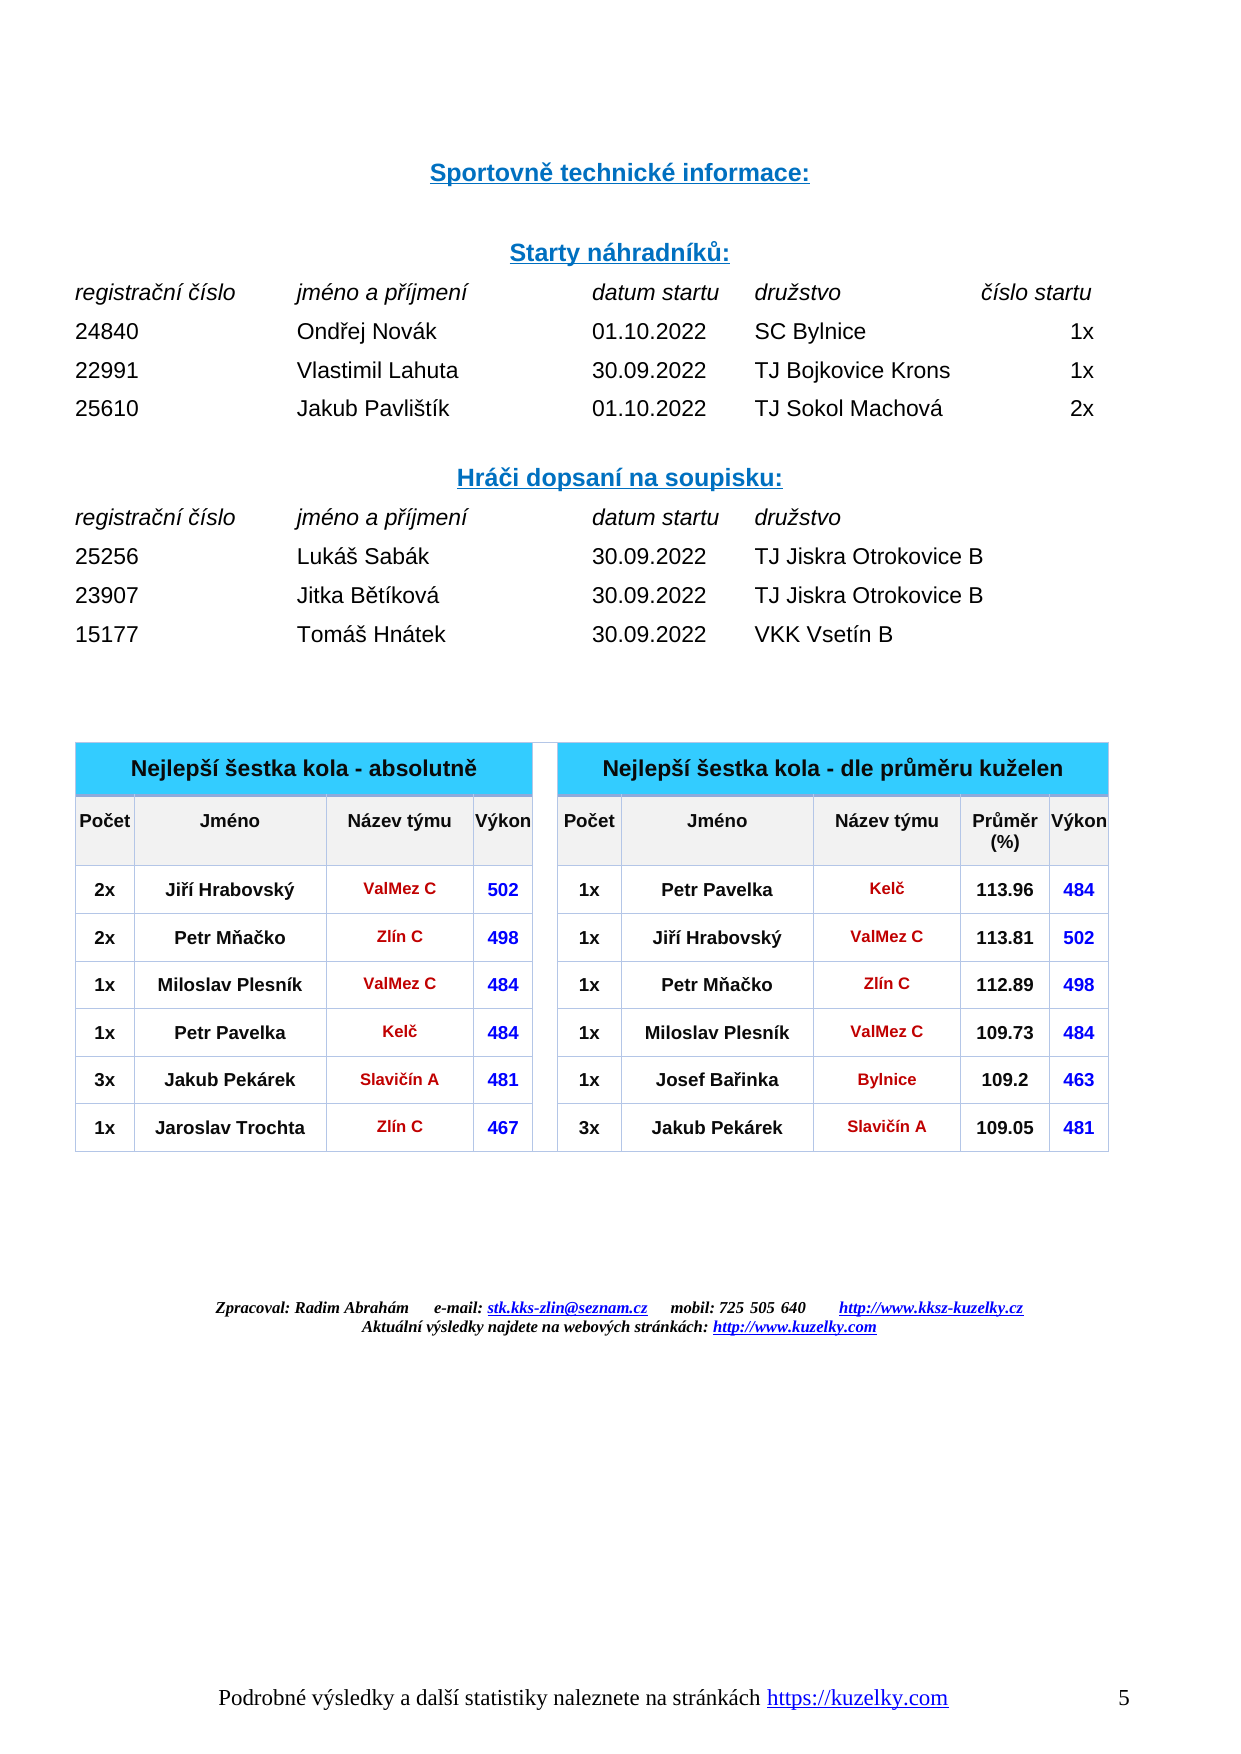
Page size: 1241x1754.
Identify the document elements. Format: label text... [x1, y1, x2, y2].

table_cell 484 [474, 1009, 532, 1056]
table_header Nejlepší šestka kola - absolutně [76, 743, 532, 794]
table_cell Zlín C [327, 914, 473, 961]
table_cell Kelč [327, 1009, 473, 1056]
table_cell Jméno [135, 797, 326, 865]
table_cell 1x [76, 962, 134, 1008]
table_cell 113.96 [961, 866, 1049, 913]
text 24840 Ondřej Novák 01.10.2022 SC Bylnice 1x [75, 318, 1165, 344]
text Zpracoval: Radim Abrahám e-mail: stk.kks-zlin@seznam.cz mobil: 725 505 640 http://www.kksz-kuzelky.cz [75, 1298, 1165, 1317]
table_cell 502 [474, 866, 532, 913]
table_cell 1x [558, 866, 621, 913]
table_cell Počet [558, 797, 621, 865]
text registrační číslo jméno a příjmení datum startu družstvo [75, 504, 1165, 531]
table_cell Zlín C [327, 1104, 473, 1151]
table_cell 1x [76, 1104, 134, 1151]
table_header [533, 743, 557, 1151]
table_cell 484 [1050, 866, 1108, 913]
table_cell Slavičín A [814, 1104, 960, 1151]
table_cell Miloslav Plesník [135, 962, 326, 1008]
table_cell 109.05 [961, 1104, 1049, 1151]
table_cell 498 [1050, 962, 1108, 1008]
table_cell Jiří Hrabovský [135, 866, 326, 913]
table_cell Název týmu [327, 797, 473, 865]
table_cell Petr Pavelka [135, 1009, 326, 1056]
table_cell 1x [558, 1057, 621, 1103]
table_cell 484 [1050, 1009, 1108, 1056]
table_cell 2x [76, 866, 134, 913]
table_cell Petr Pavelka [622, 866, 813, 913]
table_cell 467 [474, 1104, 532, 1151]
table_cell Jakub Pekárek [622, 1104, 813, 1151]
table_cell 1x [558, 1009, 621, 1056]
table_cell 502 [1050, 914, 1108, 961]
table_cell Petr Mňačko [622, 962, 813, 1008]
table_cell 109.2 [961, 1057, 1049, 1103]
text 23907 Jitka Bětíková 30.09.2022 TJ Jiskra Otrokovice B [75, 582, 1165, 608]
text Hráči dopsaní na soupisku: [63, 434, 1176, 492]
table_cell Název týmu [814, 797, 960, 865]
table_cell 1x [76, 1009, 134, 1056]
table_cell Petr Mňačko [135, 914, 326, 961]
text 15177 Tomáš Hnátek 30.09.2022 VKK Vsetín B [75, 621, 1165, 647]
table_cell 463 [1050, 1057, 1108, 1103]
table_cell Počet [76, 797, 134, 865]
text registrační číslo jméno a příjmení datum startu družstvo číslo startu [75, 279, 1165, 305]
table_cell Miloslav Plesník [622, 1009, 813, 1056]
text 25610 Jakub Pavlištík 01.10.2022 TJ Sokol Machová 2x [75, 395, 1165, 422]
table_cell 484 [474, 962, 532, 1008]
table_cell Jiří Hrabovský [622, 914, 813, 961]
table_cell 481 [1050, 1104, 1108, 1151]
table_cell Jméno [622, 797, 813, 865]
table_cell Slavičín A [327, 1057, 473, 1103]
table_cell 481 [474, 1057, 532, 1103]
table_cell Průměr (%) [961, 797, 1049, 865]
table_cell Bylnice [814, 1057, 960, 1103]
table_cell ValMez C [814, 1009, 960, 1056]
table_cell 109.73 [961, 1009, 1049, 1056]
table_header Nejlepší šestka kola - dle průměru kuželen [558, 743, 1108, 794]
table_cell ValMez C [327, 962, 473, 1008]
table_cell 1x [558, 962, 621, 1008]
table_cell 112.89 [961, 962, 1049, 1008]
table_cell 1x [558, 914, 621, 961]
table_cell Josef Bařinka [622, 1057, 813, 1103]
table_cell Zlín C [814, 962, 960, 1008]
table_cell 498 [474, 914, 532, 961]
text Aktuální výsledky najdete na webových stránkách: http://www.kuzelky.com [75, 1317, 1165, 1336]
table_cell Jakub Pekárek [135, 1057, 326, 1103]
text 22991 Vlastimil Lahuta 30.09.2022 TJ Bojkovice Krons 1x [75, 357, 1165, 383]
table_cell 2x [76, 914, 134, 961]
table_cell ValMez C [327, 866, 473, 913]
table_cell 113.81 [961, 914, 1049, 961]
table_cell Výkon [1050, 797, 1108, 865]
table_cell ValMez C [814, 914, 960, 961]
table_cell Jaroslav Trochta [135, 1104, 326, 1151]
text Sportovně technické informace: [63, 157, 1176, 186]
table_cell Výkon [474, 797, 532, 865]
table_cell 3x [558, 1104, 621, 1151]
table_cell Kelč [814, 866, 960, 913]
text 25256 Lukáš Sabák 30.09.2022 TJ Jiskra Otrokovice B [75, 543, 1165, 569]
table_cell 3x [76, 1057, 134, 1103]
text Starty náhradníků: [63, 238, 1176, 266]
